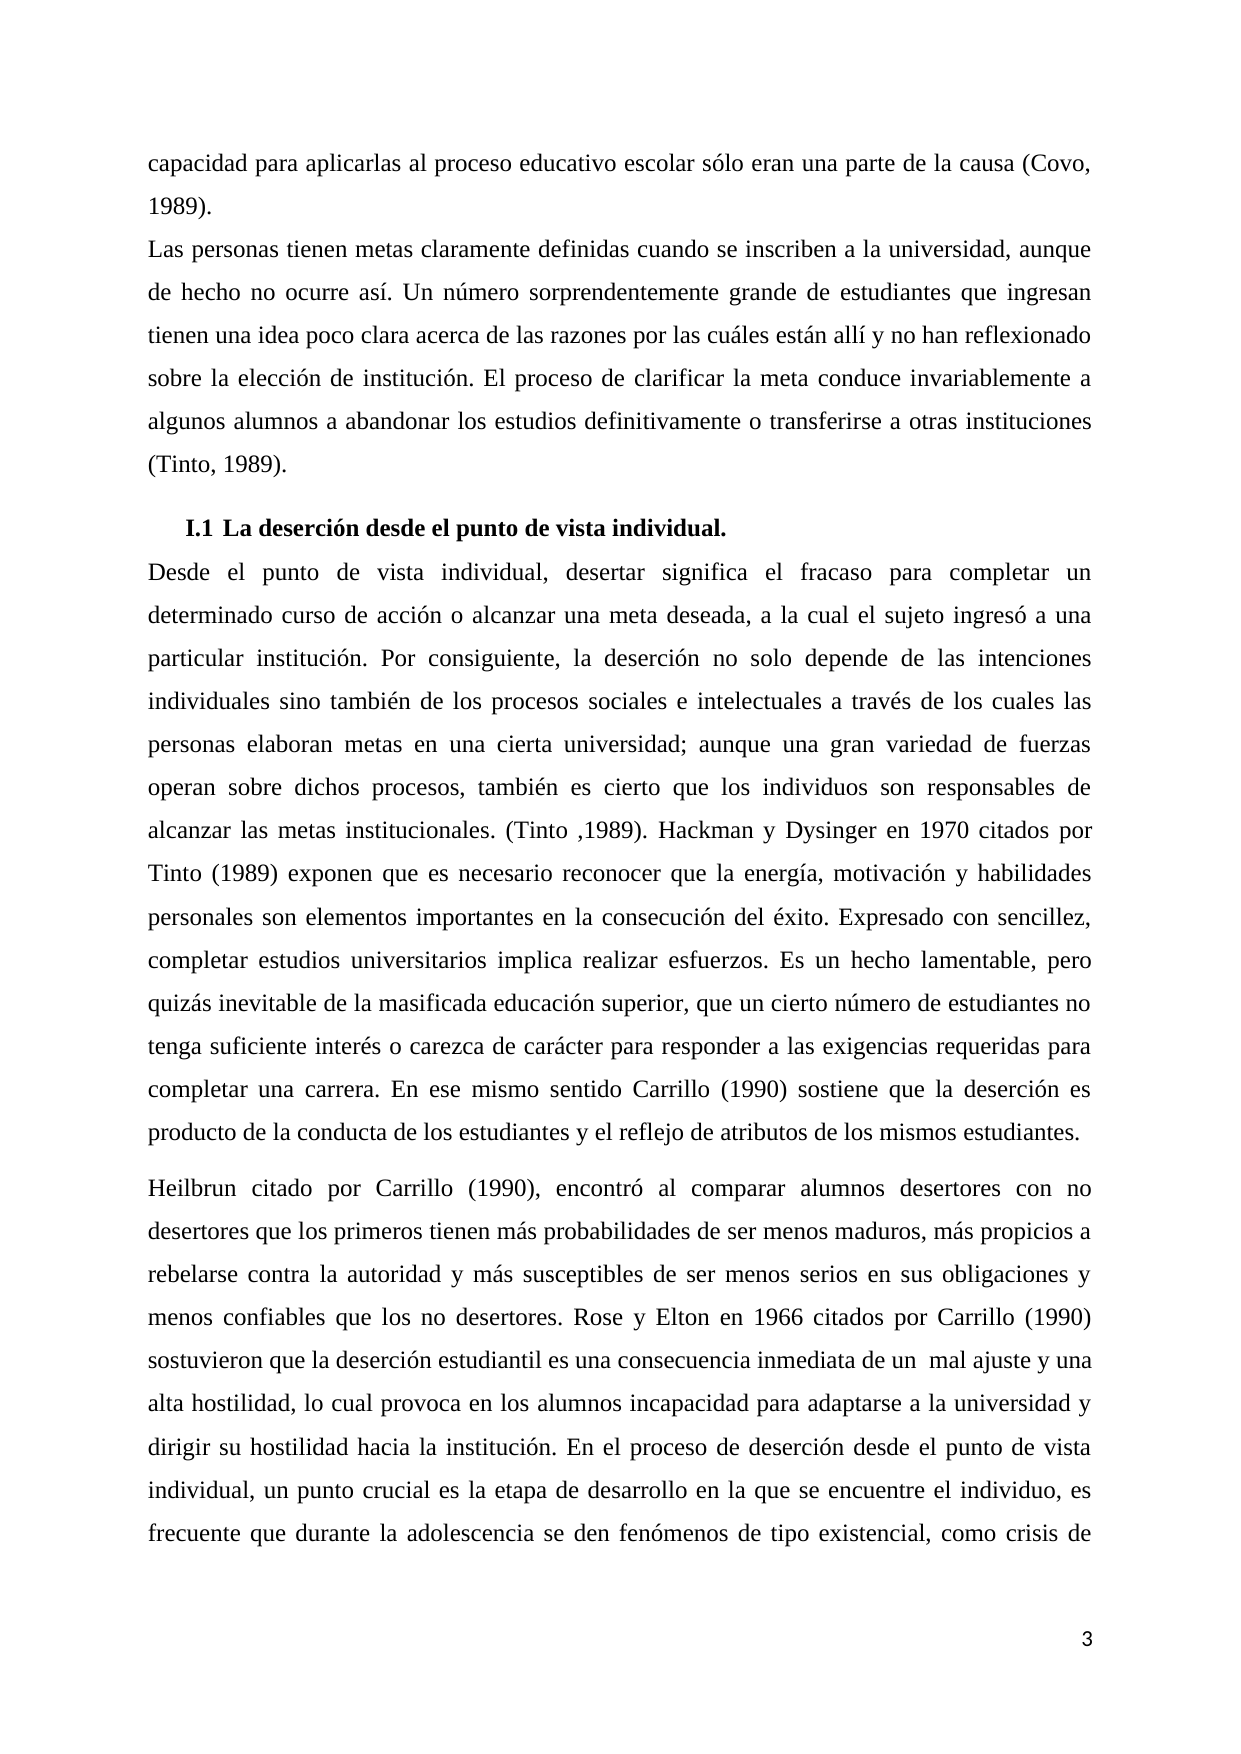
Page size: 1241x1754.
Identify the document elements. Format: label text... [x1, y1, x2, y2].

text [148, 148, 1092, 219]
text Desde el punto de vista individual, desertar significa el fracaso para completar un determinado curso de acción o alcanzar una meta deseada, a la cual el sujeto ingresó a una particular institución. Por consiguiente, la deserción no solo depende de las intenciones individuales sino también de los procesos sociales e intelectuales a través de los cuales las personas elaboran metas en una cierta universidad; aunque una gran variedad de fuerzas operan sobre dichos procesos, también es cierto que los individuos son responsables de alcanzar las metas institucionales. (Tinto ,1989). Hackman y Dysinger en 1970 citados por Tinto (1989) exponen que es necesario reconocer que la energía, motivación y habilidades personales son elementos importantes en la consecución del éxito. Expresado con sencillez, completar estudios universitarios implica realizar esfuerzos. Es un hecho lamentable, pero quizás inevitable de la masificada educación superior, que un cierto número de estudiantes no tenga suficiente interés o carezca de carácter para responder a las exigencias requeridas para completar una carrera. En ese mismo sentido Carrillo (1990) sostiene que la deserción es producto de la conducta de los estudiantes y el reflejo de atributos de los mismos estudiantes. [148, 557, 1092, 1146]
list La deserción desde el punto de vista individual. [185, 513, 1092, 542]
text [148, 1173, 1092, 1547]
text Las personas tienen metas claramente definidas cuando se inscriben a la universidad, aunque de hecho no ocurre así. Un número sorprendentemente grande de estudiantes que ingresan tienen una idea poco clara acerca de las razones por las cuáles están allí y no han reflexionado sobre la elección de institución. El proceso de clarificar la meta conduce invariablemente a algunos alumnos a abandonar los estudios definitivamente o transferirse a otras instituciones (Tinto, 1989). [148, 234, 1092, 478]
